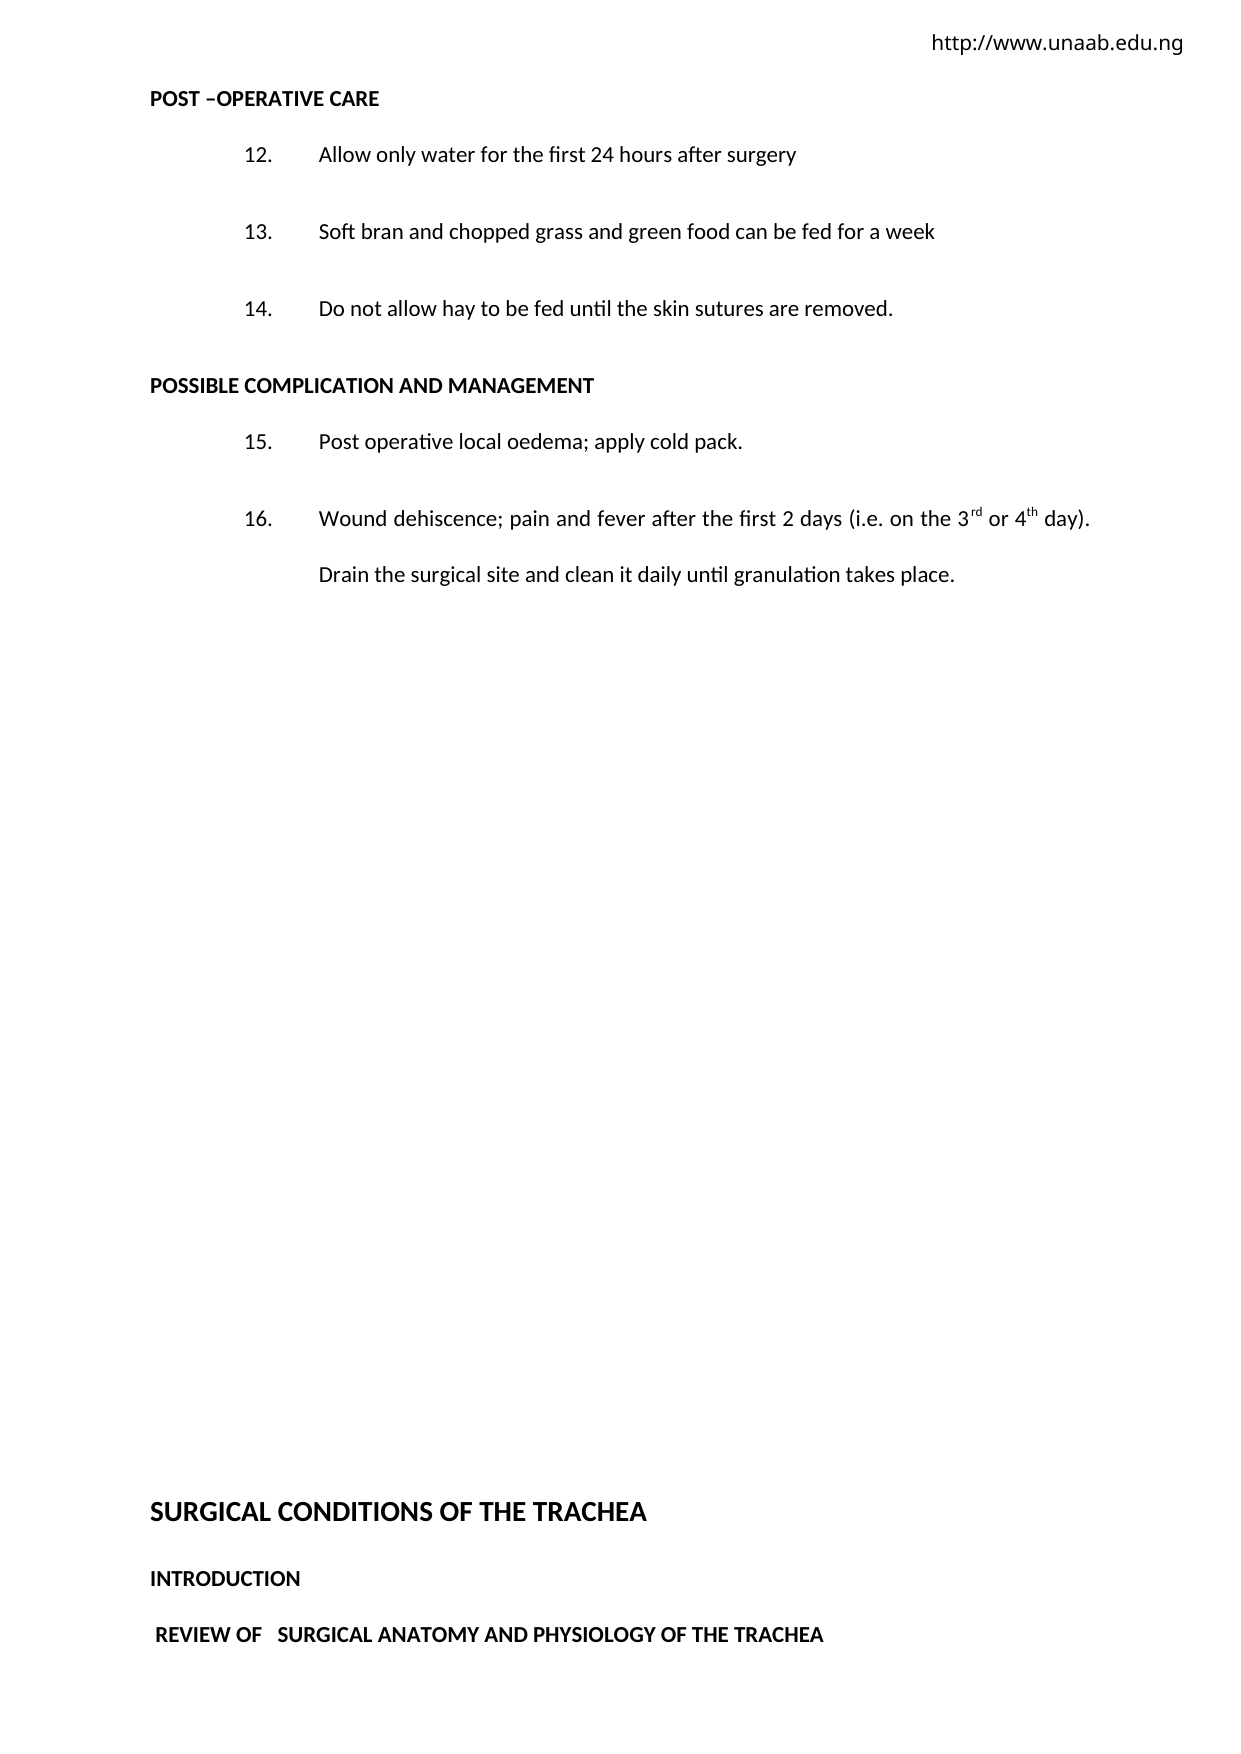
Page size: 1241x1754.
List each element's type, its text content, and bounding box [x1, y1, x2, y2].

list Post operative local oedema; apply cold pack. [244, 427, 1090, 455]
list Do not allow hay to be fed until the skin sutures are removed. [244, 294, 1090, 322]
text POSSIBLE COMPLICATION AND MANAGEMENT [150, 371, 1090, 399]
text INTRODUCTION [150, 1564, 1090, 1592]
text POST –OPERATIVE CARE [150, 84, 1090, 112]
list Soft bran and chopped grass and green food can be fed for a week [244, 217, 1090, 245]
list Allow only water for the first 24 hours after surgery [244, 140, 1090, 168]
list Wound dehiscence; pain and fever after the first 2 days (i.e. on the 3rd or 4th day). Drain the surgical site and clean it daily until granulation takes place. [244, 504, 1090, 588]
text REVIEW OF SURGICAL ANATOMY AND PHYSIOLOGY OF THE TRACHEA [150, 1620, 1090, 1648]
text SURGICAL CONDITIONS OF THE TRACHEA [150, 1493, 1090, 1528]
